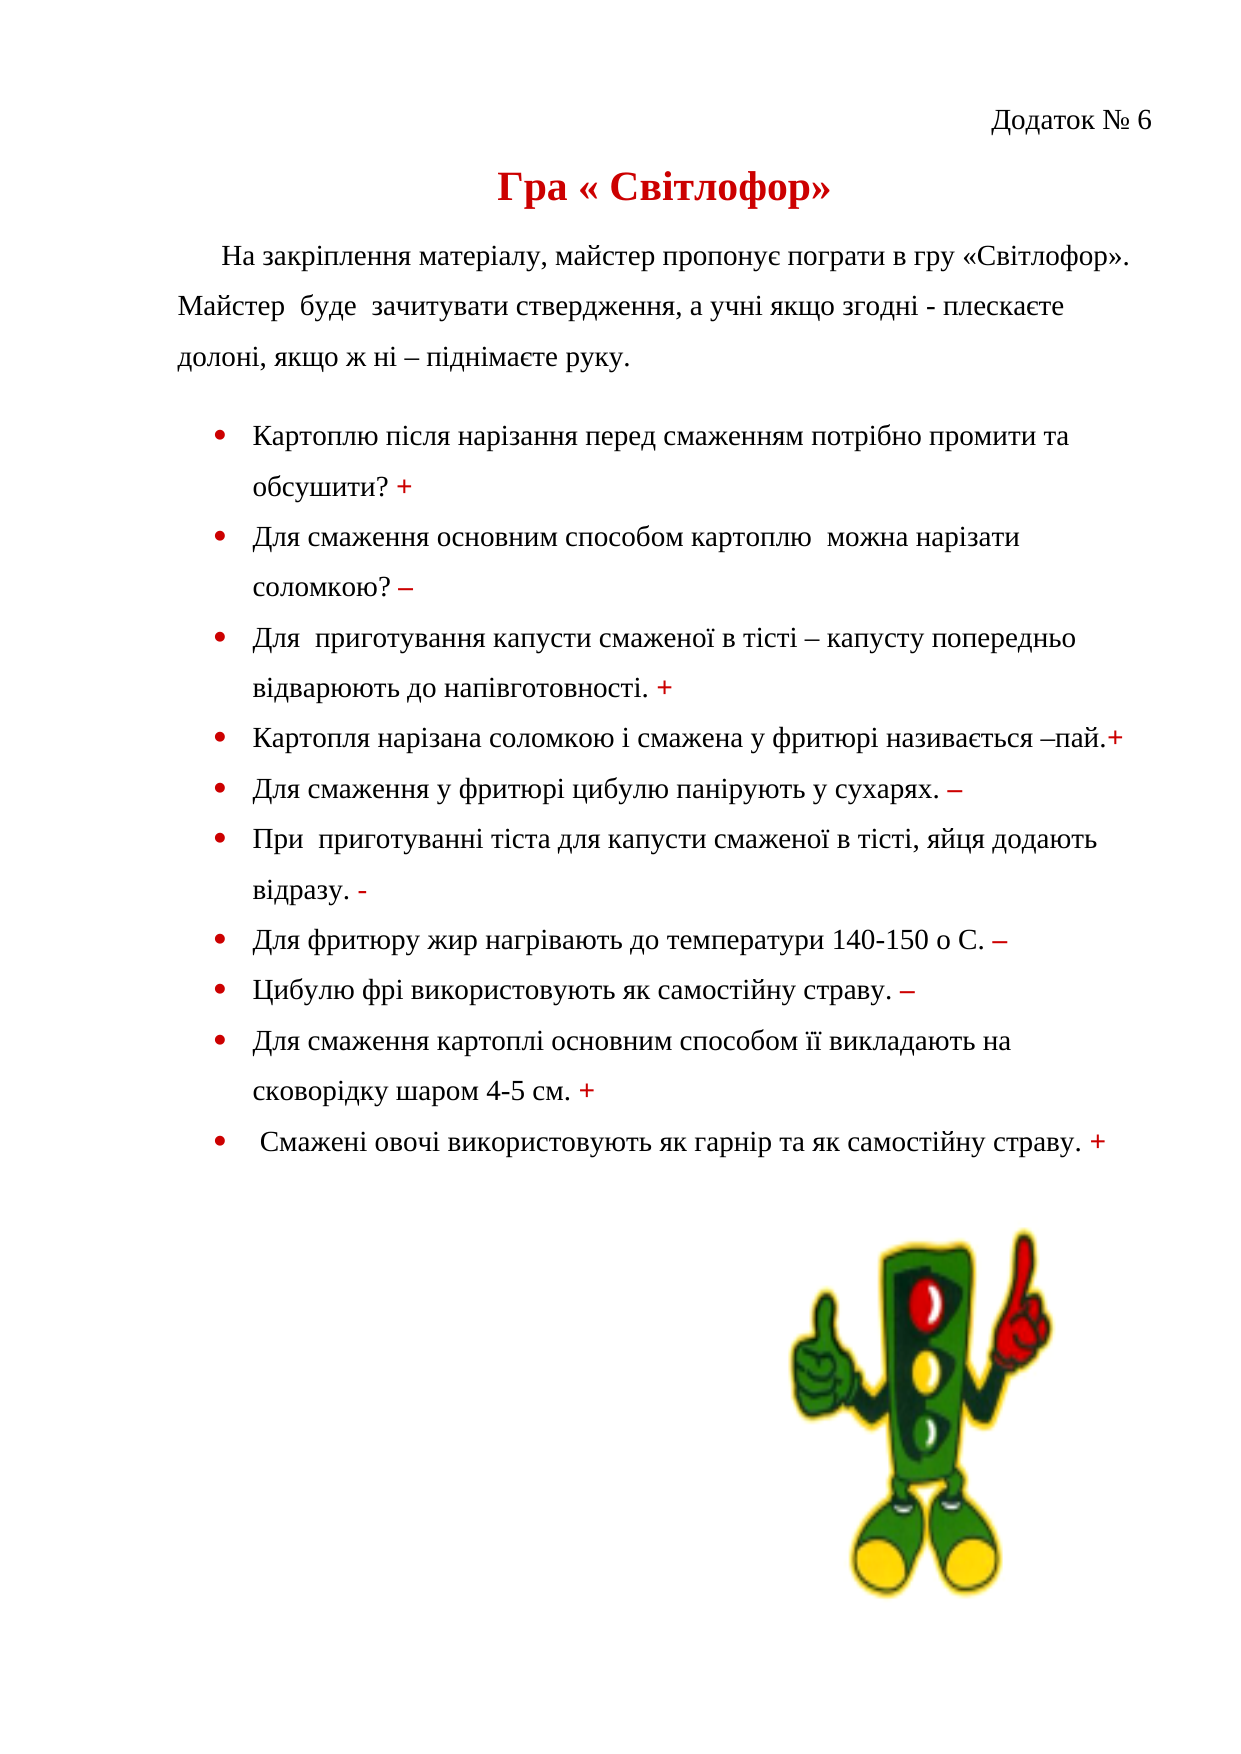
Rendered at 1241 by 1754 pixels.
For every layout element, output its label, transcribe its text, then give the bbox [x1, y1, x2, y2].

text На закріплення матеріалу, майстер пропонує пограти в гру «Світлофор». Майстер буде зачитувати ствердження, а учні якщо згодні - плескаєте долоні, якщо ж ні – піднімаєте руку. [177, 238, 1152, 372]
text Додаток № 6 [177, 102, 1152, 135]
list Для смаження картоплі основним способом її викладають на сковорідку шаром 4-5 см. + [215, 1023, 1152, 1107]
list Для смаження основним способом картоплю можна нарізати соломкою? – [215, 519, 1152, 603]
list Цибулю фрі використовують як самостійну страву. – [215, 972, 1152, 1006]
picture [758, 1209, 1080, 1619]
list Для приготування капусти смаженої в тісті – капусту попередньо відварюють до напівготовності. + [215, 620, 1152, 704]
list Картоплю після нарізання перед смаженням потрібно промити та обсушити? + [215, 418, 1152, 502]
list Картопля нарізана соломкою і смажена у фритюрі називається –пай.+ [215, 721, 1152, 754]
list При приготуванні тіста для капусти смаженої в тісті, яйця додають відразу. - [215, 821, 1152, 905]
list Смажені овочі використовують як гарнір та як самостійну страву. + [215, 1124, 1152, 1157]
list Для смаження у фритюрі цибулю панірують у сухарях. – [215, 771, 1152, 804]
text Гра « Світлофор» [177, 161, 1152, 209]
list Для фритюру жир нагрівають до температури 140-150 о С. – [215, 922, 1152, 956]
